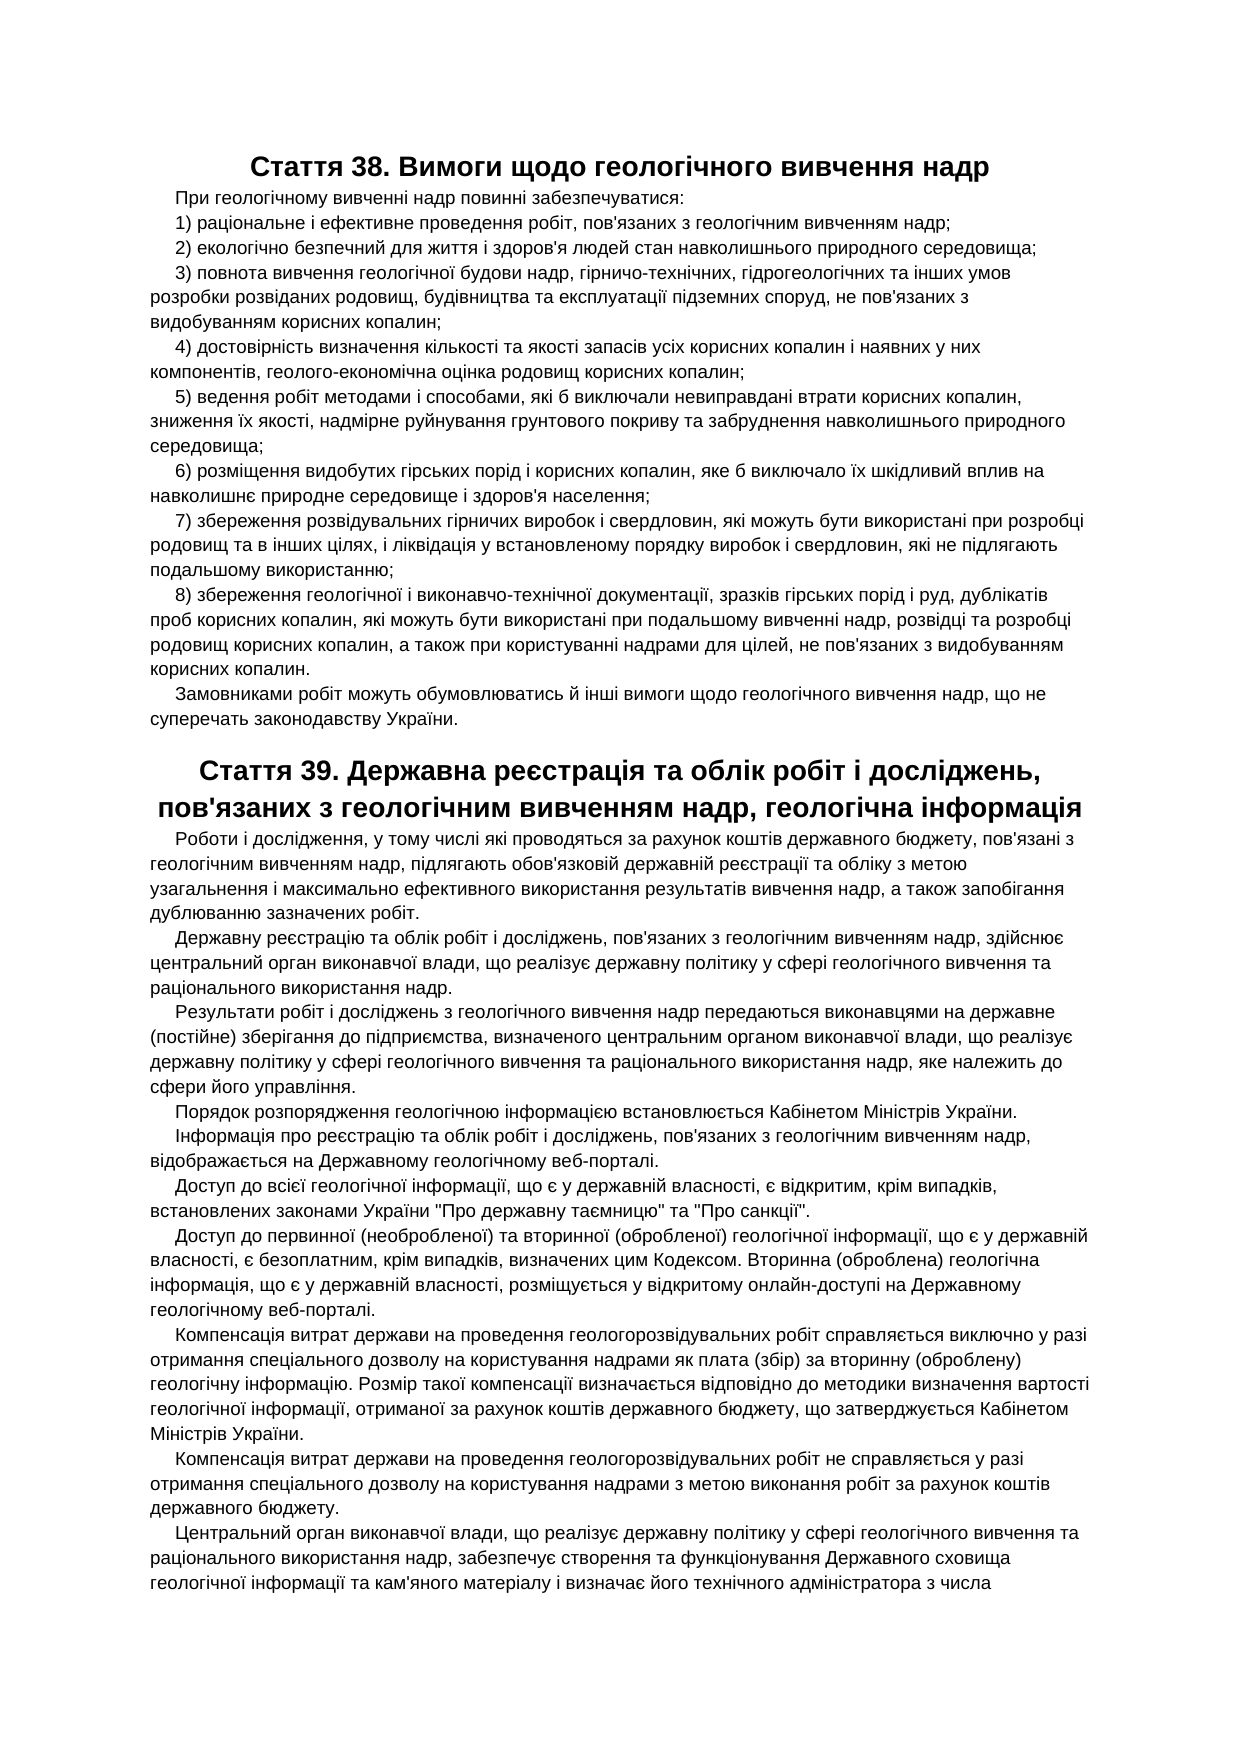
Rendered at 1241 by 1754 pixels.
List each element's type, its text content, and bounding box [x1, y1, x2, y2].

subtitle Стаття 39. Державна реєстрація та облік робіт і досліджень, пов'язаних з геологічним вивченням надр, геологічна інформація [150, 753, 1090, 823]
text Інформація про реєстрацію та облік робіт і досліджень, пов'язаних з геологічним вивченням надр, відображається на Державному геологічному веб-порталі. [150, 1125, 1090, 1172]
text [150, 1522, 1090, 1593]
text 6) розміщення видобутих гірських порід і корисних копалин, яке б виключало їх шкідливий вплив на навколишнє природне середовище і здоров'я населення; [150, 460, 1090, 506]
text Доступ до первинної (необробленої) та вторинної (обробленої) геологічної інформації, що є у державній власності, є безоплатним, крім випадків, визначених цим Кодексом. Вторинна (оброблена) геологічна інформація, що є у державній власності, розміщується у відкритому онлайн-доступі на Державному геологічному веб-порталі. [150, 1224, 1090, 1320]
text Роботи і дослідження, у тому числі які проводяться за рахунок коштів державного бюджету, пов'язані з геологічним вивченням надр, підлягають обов'язковій державній реєстрації та обліку з метою узагальнення і максимально ефективного використання результатів вивчення надр, а також запобігання дублюванню зазначених робіт. [150, 828, 1090, 924]
text Державну реєстрацію та облік робіт і досліджень, пов'язаних з геологічним вивченням надр, здійснює центральний орган виконавчої влади, що реалізує державну політику у сфері геологічного вивчення та раціонального використання надр. [150, 927, 1090, 998]
text 3) повнота вивчення геологічної будови надр, гірничо-технічних, гідрогеологічних та інших умов розробки розвіданих родовищ, будівництва та експлуатації підземних споруд, не пов'язаних з видобуванням корисних копалин; [150, 262, 1090, 333]
text Результати робіт і досліджень з геологічного вивчення надр передаються виконавцями на державне (постійне) зберігання до підприємства, визначеного центральним органом виконавчої влади, що реалізує державну політику у сфері геологічного вивчення та раціонального використання надр, яке належить до сфери його управління. [150, 1001, 1090, 1097]
text 5) ведення робіт методами і способами, які б виключали невиправдані втрати корисних копалин, зниження їх якості, надмірне руйнування грунтового покриву та забруднення навколишнього природного середовища; [150, 386, 1090, 457]
text При геологічному вивченні надр повинні забезпечуватися: [150, 187, 1090, 209]
text 2) екологічно безпечний для життя і здоров'я людей стан навколишнього природного середовища; [150, 237, 1090, 258]
text Замовниками робіт можуть обумовлюватись й інші вимоги щодо геологічного вивчення надр, що не суперечать законодавству України. [150, 683, 1090, 729]
text 4) достовірність визначення кількості та якості запасів усіх корисних копалин і наявних у них компонентів, геолого-економічна оцінка родовищ корисних копалин; [150, 336, 1090, 382]
text 7) збереження розвідувальних гірничих виробок і свердловин, які можуть бути використані при розробці родовищ та в інших цілях, і ліквідація у встановленому порядку виробок і свердловин, які не підлягають подальшому використанню; [150, 509, 1090, 581]
text Порядок розпорядження геологічною інформацією встановлюється Кабінетом Міністрів України. [150, 1101, 1090, 1122]
text Доступ до всієї геологічної інформації, що є у державній власності, є відкритим, крім випадків, встановлених законами України "Про державну таємницю" та "Про санкції". [150, 1175, 1090, 1221]
text 8) збереження геологічної і виконавчо-технічної документації, зразків гірських порід і руд, дублікатів проб корисних копалин, які можуть бути використані при подальшому вивченні надр, розвідці та розробці родовищ корисних копалин, а також при користуванні надрами для цілей, не пов'язаних з видобуванням корисних копалин. [150, 584, 1090, 680]
text Компенсація витрат держави на проведення геологорозвідувальних робіт справляється виключно у разі отримання спеціального дозволу на користування надрами як плата (збір) за вторинну (оброблену) геологічну інформацію. Розмір такої компенсації визначається відповідно до методики визначення вартості геологічної інформації, отриманої за рахунок коштів державного бюджету, що затверджується Кабінетом Міністрів України. [150, 1324, 1090, 1444]
text 1) раціональне і ефективне проведення робіт, пов'язаних з геологічним вивченням надр; [150, 212, 1090, 233]
subtitle Стаття 38. Вимоги щодо геологічного вивчення надр [150, 150, 1090, 182]
text Компенсація витрат держави на проведення геологорозвідувальних робіт не справляється у разі отримання спеціального дозволу на користування надрами з метою виконання робіт за рахунок коштів державного бюджету. [150, 1448, 1090, 1519]
